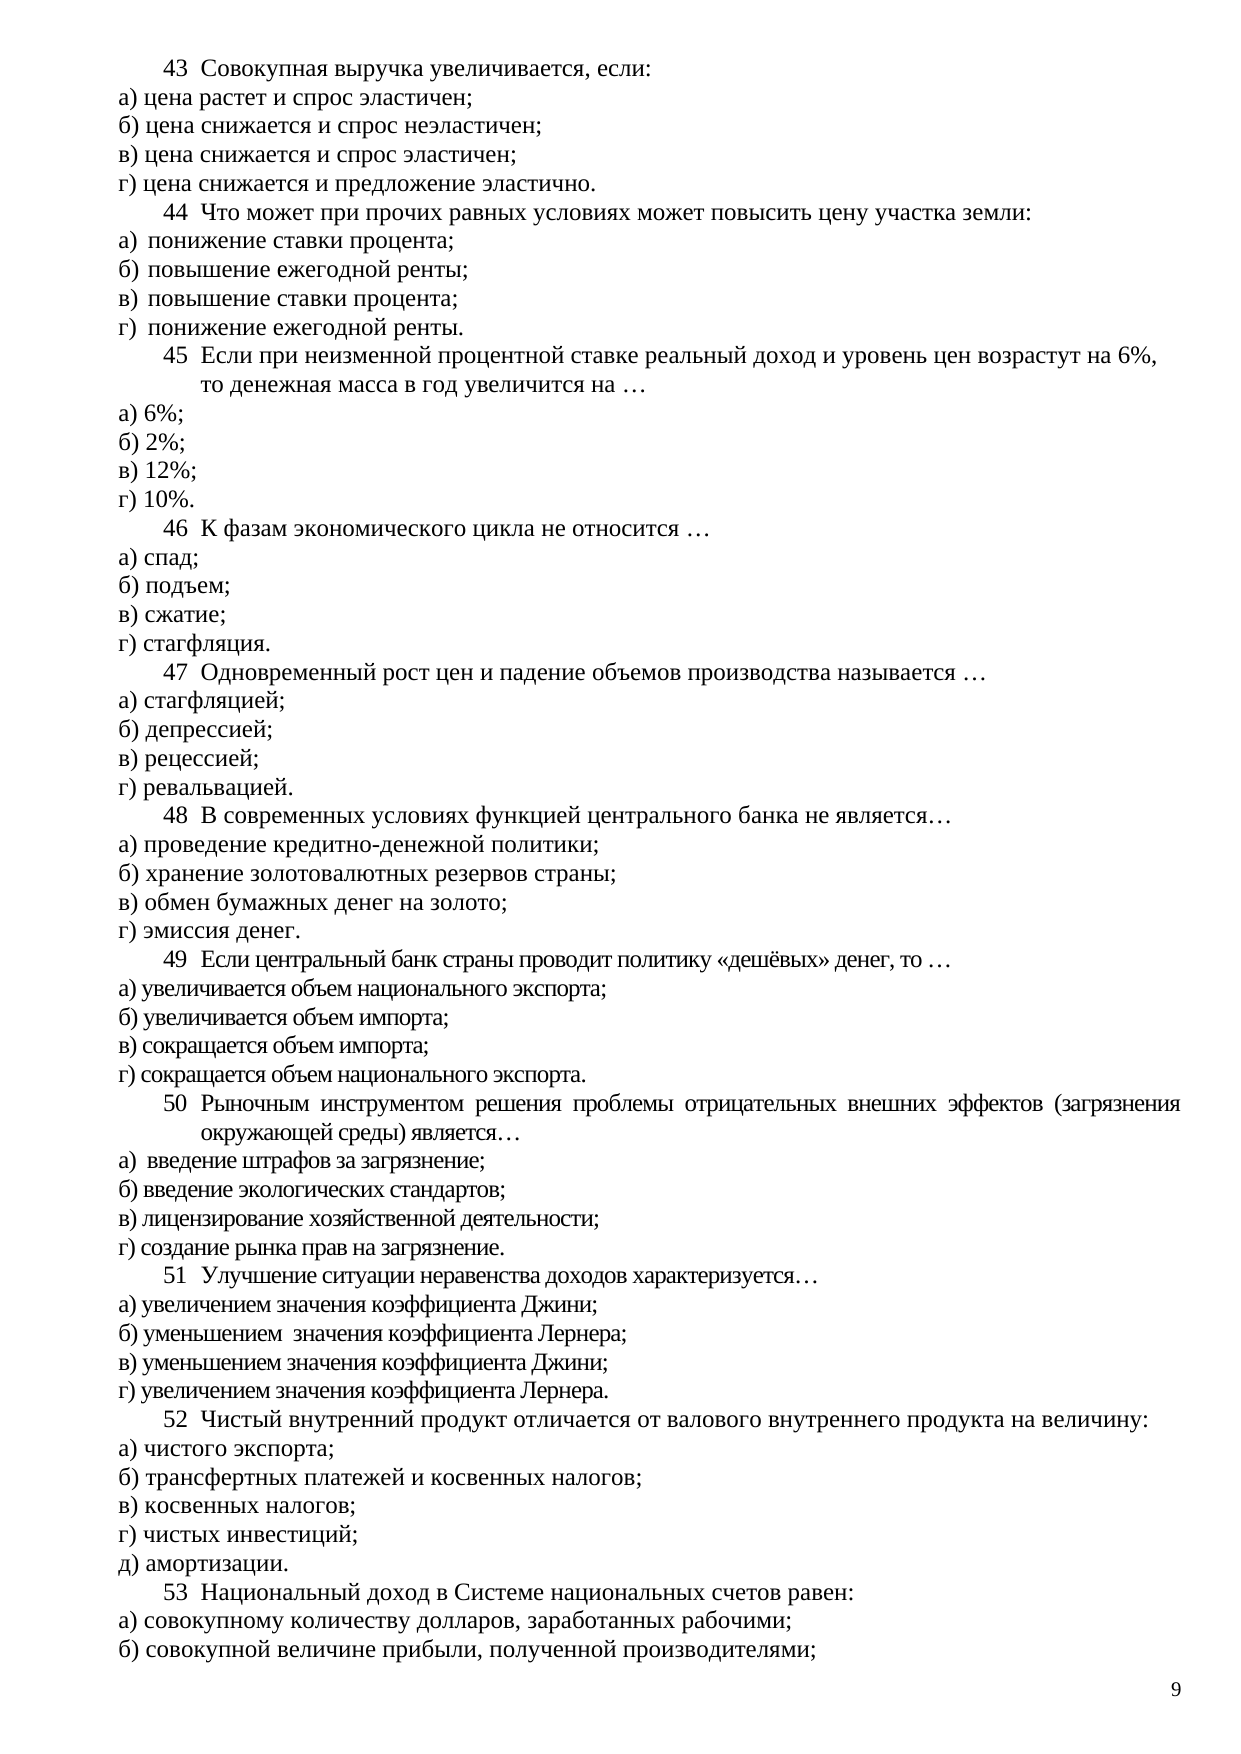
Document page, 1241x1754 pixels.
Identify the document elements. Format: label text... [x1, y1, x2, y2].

list Что может при прочих равных условиях может повысить цену участка земли: [163, 197, 1181, 226]
text г) увеличением значения коэффициента Лернера. [118, 1376, 1181, 1404]
list Если центральный банк страны проводит политику «дешёвых» денег, то … [163, 944, 1181, 973]
text г) цена снижается и предложение эластично. [118, 168, 1181, 197]
text г) сокращается объем национального экспорта. [118, 1059, 1181, 1088]
list Если при неизменной процентной ставке реальный доход и уровень цен возрастут на 6%, то денежная масса в год увеличится на … [163, 341, 1181, 398]
list повышение ставки процента; [118, 283, 1181, 312]
text а) увеличивается объем национального экспорта; [118, 973, 1181, 1002]
text в) обмен бумажных денег на золото; [118, 887, 1181, 916]
list Улучшение ситуации неравенства доходов характеризуется… [163, 1261, 1181, 1289]
list В современных условиях функцией центрального банка не является… [163, 801, 1181, 829]
text в) 12%; [118, 456, 1181, 484]
text б) хранение золотовалютных резервов страны; [118, 858, 1181, 887]
list Совокупная выручка увеличивается, если: [163, 53, 1181, 82]
text г) 10%. [118, 484, 1181, 513]
list Чистый внутренний продукт отличается от валового внутреннего продукта на величину: [163, 1404, 1181, 1433]
text б) введение экологических стандартов; [118, 1174, 1181, 1203]
list понижение ставки процента; [118, 226, 1181, 254]
text б) депрессией; [118, 714, 1181, 743]
text в) косвенных налогов; [118, 1491, 1181, 1519]
text а) введение штрафов за загрязнение; [118, 1146, 1181, 1174]
text г) создание рынка прав на загрязнение. [118, 1232, 1181, 1261]
list Одновременный рост цен и падение объемов производства называется … [163, 657, 1181, 686]
text а) совокупному количеству долларов, заработанных рабочими; [118, 1606, 1181, 1634]
text в) сжатие; [118, 599, 1181, 628]
text г) стагфляция. [118, 628, 1181, 657]
list К фазам экономического цикла не относится … [163, 513, 1181, 542]
text г) чистых инвестиций; [118, 1519, 1181, 1548]
text а) стагфляцией; [118, 686, 1181, 714]
text д) амортизации. [118, 1548, 1181, 1577]
text в) сокращается объем импорта; [118, 1031, 1181, 1059]
text а) 6%; [118, 398, 1181, 427]
text в) уменьшением значения коэффициента Джини; [118, 1347, 1181, 1376]
text в) цена снижается и спрос эластичен; [118, 139, 1181, 168]
list повышение ежегодной ренты; [118, 254, 1181, 283]
text а) спад; [118, 542, 1181, 571]
text б) увеличивается объем импорта; [118, 1002, 1181, 1031]
text а) цена растет и спрос эластичен; [118, 82, 1181, 111]
text б) 2%; [118, 427, 1181, 456]
text б) совокупной величине прибыли, полученной производителями; [118, 1634, 1181, 1663]
text б) уменьшением значения коэффициента Лернера; [118, 1318, 1181, 1347]
text а) увеличением значения коэффициента Джини; [118, 1289, 1181, 1318]
list Рыночным инструментом решения проблемы отрицательных внешних эффектов (загрязнения окружающей среды) является… [163, 1088, 1181, 1146]
text б) трансфертных платежей и косвенных налогов; [118, 1462, 1181, 1491]
text а) чистого экспорта; [118, 1433, 1181, 1462]
text а) проведение кредитно-денежной политики; [118, 829, 1181, 858]
list Национальный доход в Системе национальных счетов равен: [163, 1577, 1181, 1606]
text г) эмиссия денег. [118, 916, 1181, 944]
text г) ревальвацией. [118, 772, 1181, 801]
text в) лицензирование хозяйственной деятельности; [118, 1203, 1181, 1232]
text в) рецессией; [118, 743, 1181, 772]
text б) цена снижается и спрос неэластичен; [118, 111, 1181, 139]
list понижение ежегодной ренты. [118, 312, 1181, 341]
text б) подъем; [118, 571, 1181, 599]
